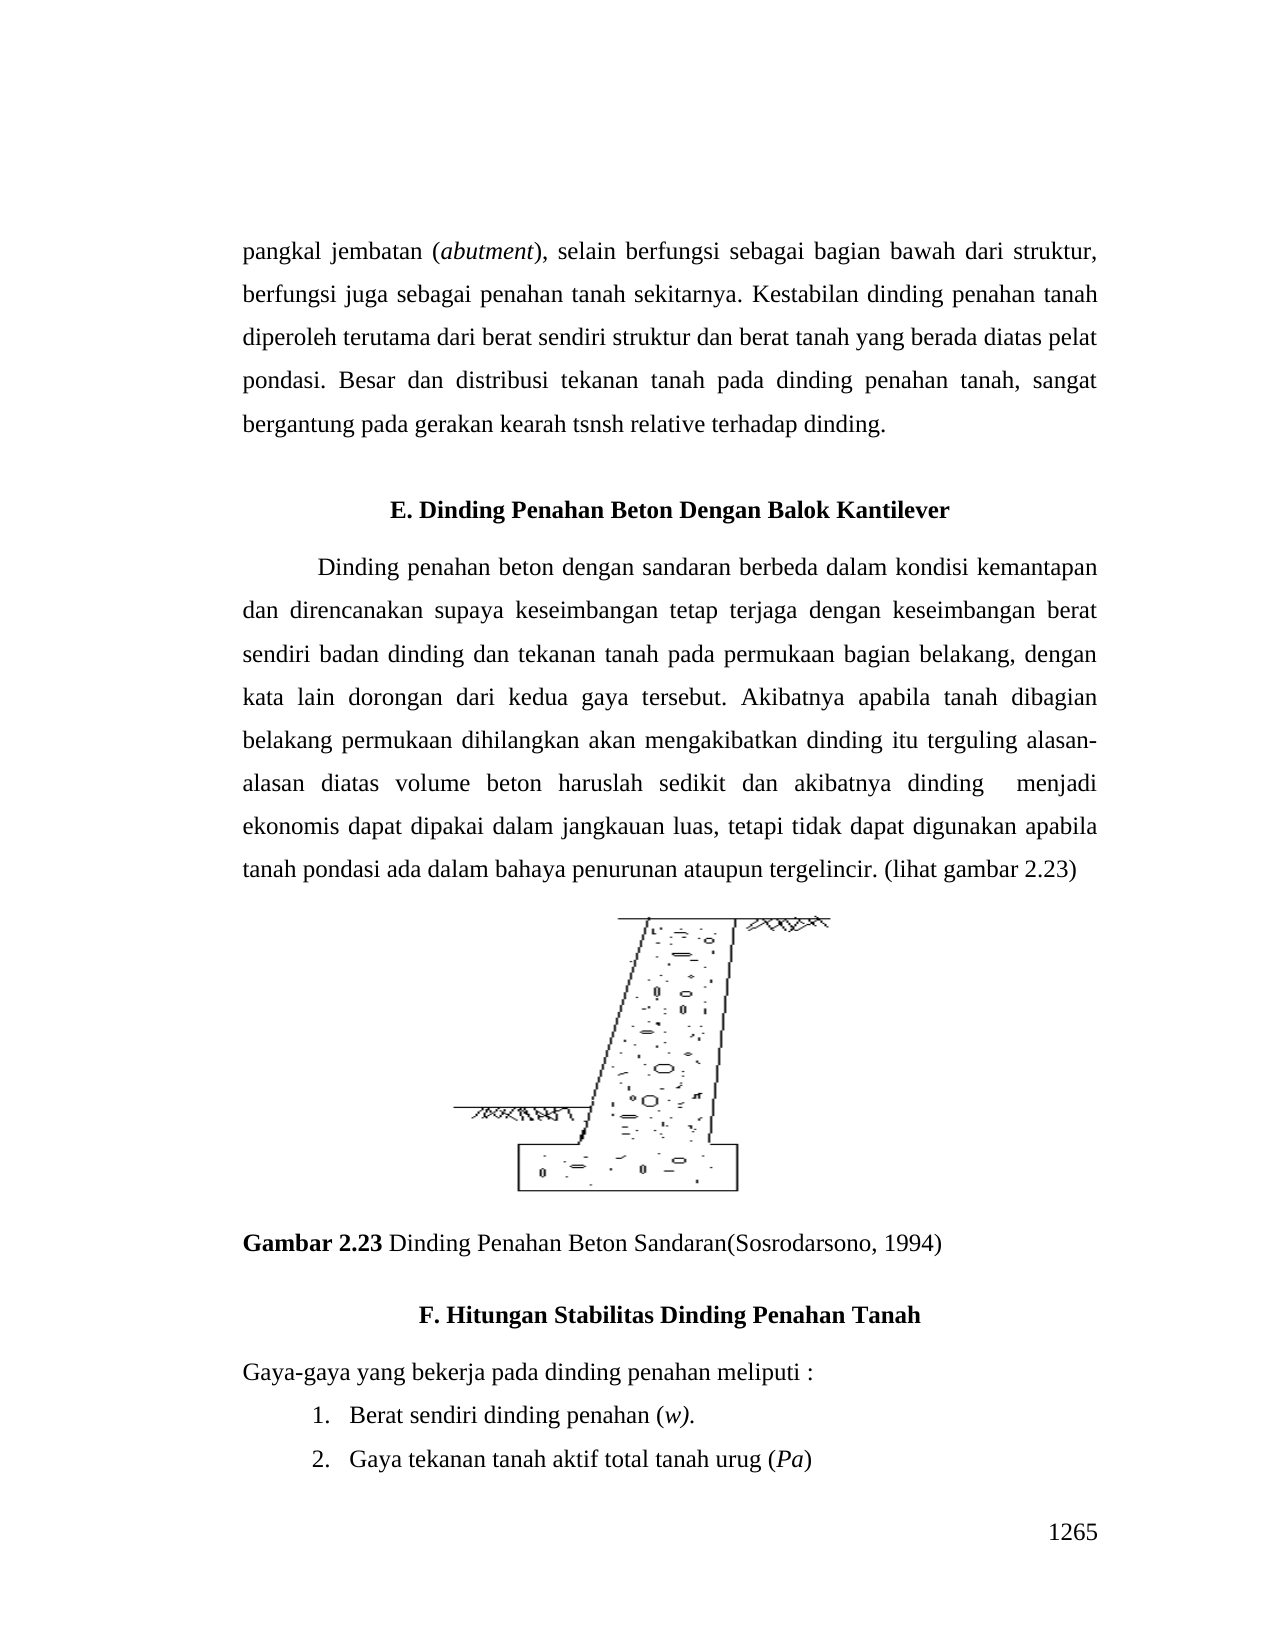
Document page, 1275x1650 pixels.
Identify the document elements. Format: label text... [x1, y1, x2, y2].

text F. Hitungan Stabilitas Dinding Penahan Tanah [242, 1300, 1098, 1329]
list Berat sendiri dinding penahan (w). [312, 1401, 1098, 1429]
text E. Dinding Penahan Beton Dengan Balok Kantilever [242, 495, 1098, 524]
text Gambar 2.23 Dinding Penahan Beton Sandaran(Sosrodarsono, 1994) [242, 1228, 1098, 1257]
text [242, 236, 1098, 437]
text Gaya-gaya yang bekerja pada dinding penahan meliputi : [242, 1357, 1098, 1386]
list Gaya tekanan tanah aktif total tanah urug (Pa) [312, 1444, 1098, 1472]
picture [440, 909, 839, 1196]
text Dinding penahan beton dengan sandaran berbeda dalam kondisi kemantapan dan direncanakan supaya keseimbangan tetap terjaga dengan keseimbangan berat sendiri badan dinding dan tekanan tanah pada permukaan bagian belakang, dengan kata lain dorongan dari kedua gaya tersebut. Akibatnya apabila tanah dibagian belakang permukaan dihilangkan akan mengakibatkan dinding itu terguling alasan-alasan diatas volume beton haruslah sedikit dan akibatnya dinding menjadi ekonomis dapat dipakai dalam jangkauan luas, tetapi tidak dapat digunakan apabila tanah pondasi ada dalam bahaya penurunan ataupun tergelincir. (lihat gambar 2.23) [242, 552, 1098, 883]
